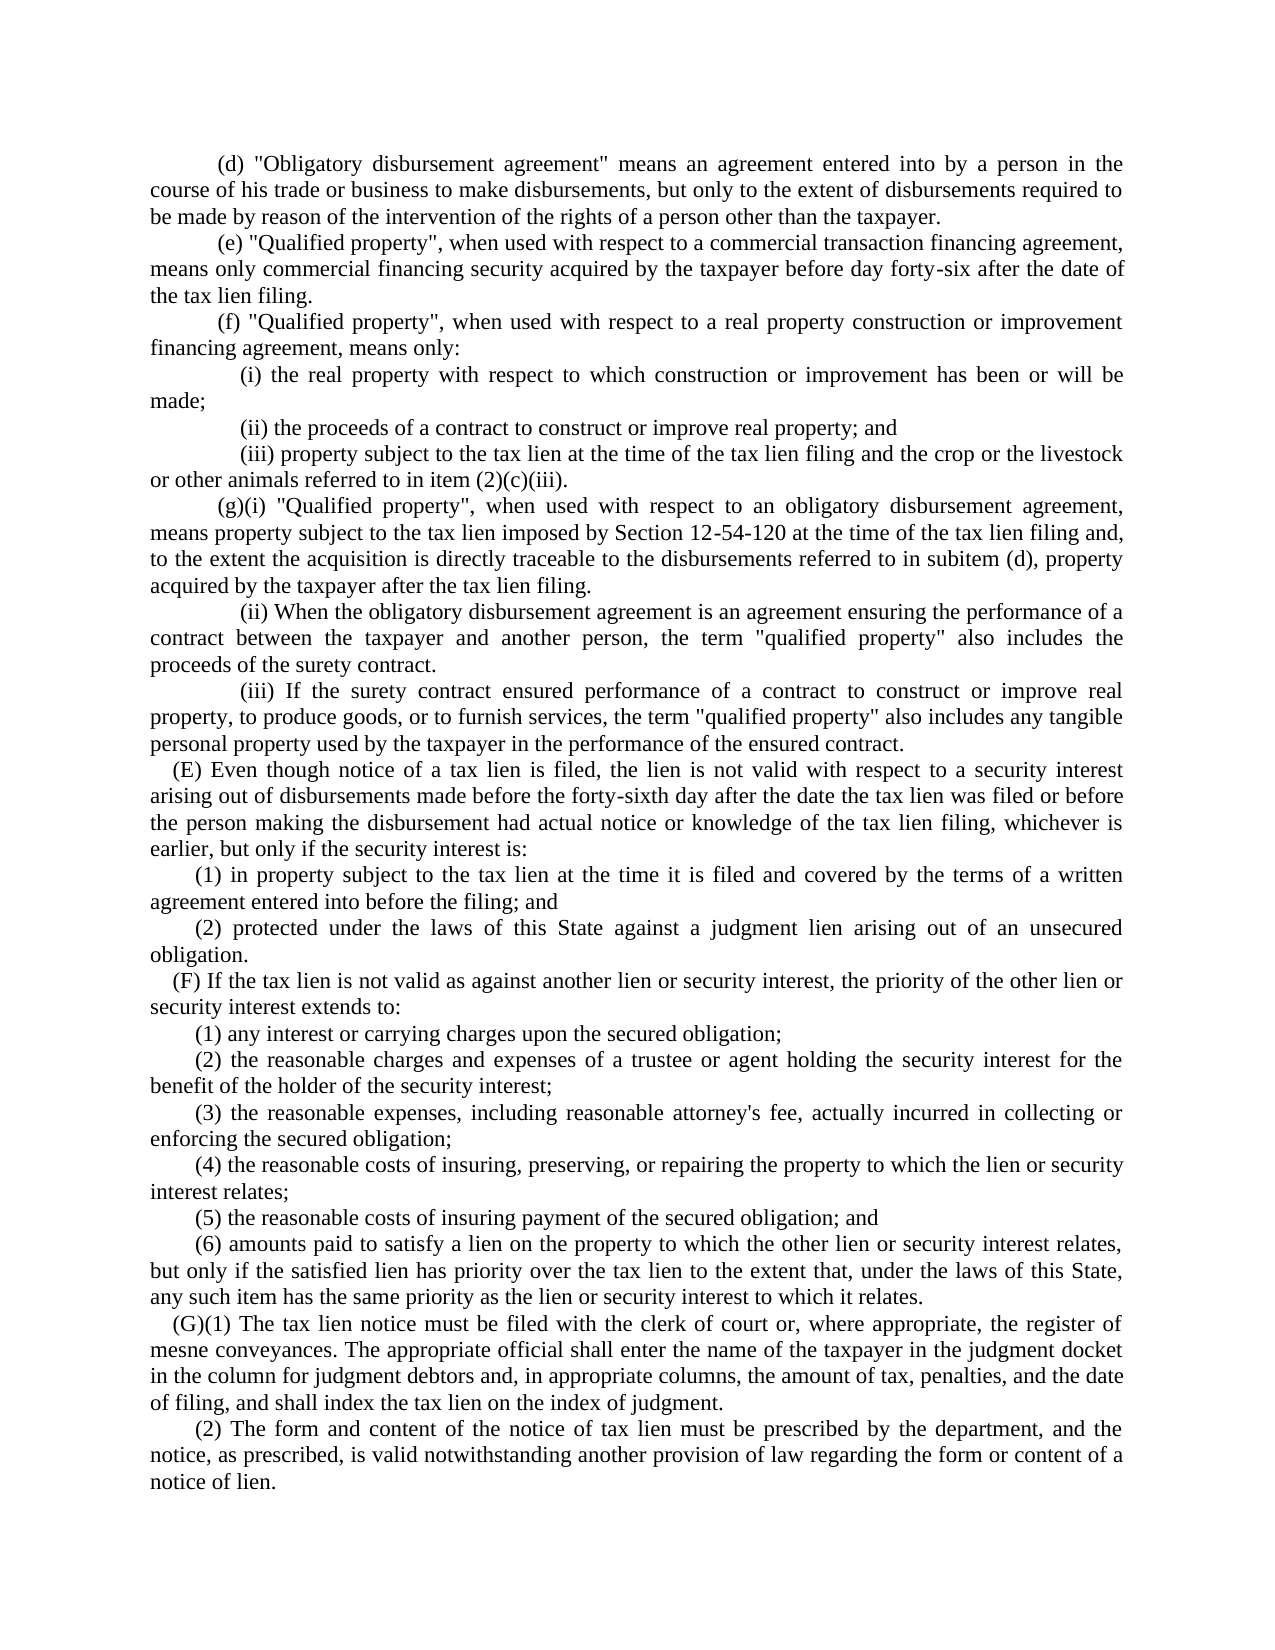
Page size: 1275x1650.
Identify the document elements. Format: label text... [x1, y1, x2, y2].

text (iii) property subject to the tax lien at the time of the tax lien filing and the crop or the livestock or other animals referred to in item (2)(c)(iii). [150, 440, 1125, 493]
text (g)(i) "Qualified property", when used with respect to an obligatory disbursement agreement, means property subject to the tax lien imposed by Section 12-54-120 at the time of the tax lien filing and, to the extent the acquisition is directly traceable to the disbursements referred to in subitem (d), property acquired by the taxpayer after the tax lien filing. [150, 493, 1125, 598]
text (ii) When the obligatory disbursement agreement is an agreement ensuring the performance of a contract between the taxpayer and another person, the term "qualified property" also includes the proceeds of the surety contract. [150, 598, 1125, 677]
text (E) Even though notice of a tax lien is filed, the lien is not valid with respect to a security interest arising out of disbursements made before the forty-sixth day after the date the tax lien was filed or before the person making the disbursement had actual notice or knowledge of the tax lien filing, whichever is earlier, but only if the security interest is: [150, 756, 1125, 862]
text (3) the reasonable expenses, including reasonable attorney's fee, actually incurred in collecting or enforcing the secured obligation; [150, 1099, 1125, 1151]
text (2) protected under the laws of this State against a judgment lien arising out of an unsecured obligation. [150, 914, 1125, 967]
text (6) amounts paid to satisfy a lien on the property to which the other lien or security interest relates, but only if the satisfied lien has priority over the tax lien to the extent that, under the laws of this State, any such item has the same priority as the lien or security interest to which it relates. [150, 1231, 1125, 1309]
text (5) the reasonable costs of insuring payment of the secured obligation; and [150, 1204, 1125, 1231]
text (G)(1) The tax lien notice must be filed with the clerk of court or, where appropriate, the register of mesne conveyances. The appropriate official shall enter the name of the taxpayer in the judgment docket in the column for judgment debtors and, in appropriate columns, the amount of tax, penalties, and the date of filing, and shall index the tax lien on the index of judgment. [150, 1309, 1125, 1415]
text (1) in property subject to the tax lien at the time it is filed and covered by the terms of a written agreement entered into before the filing; and [150, 862, 1125, 914]
text (2) the reasonable charges and expenses of a trustee or agent holding the security interest for the benefit of the holder of the security interest; [150, 1046, 1125, 1099]
text (ii) the proceeds of a contract to construct or improve real property; and [150, 413, 1125, 440]
text (i) the real property with respect to which construction or improvement has been or will be made; [150, 361, 1125, 413]
text (iii) If the surety contract ensured performance of a contract to construct or improve real property, to produce goods, or to furnish services, the term "qualified property" also includes any tangible personal property used by the taxpayer in the performance of the ensured contract. [150, 677, 1125, 756]
text (2) The form and content of the notice of tax lien must be prescribed by the department, and the notice, as prescribed, is valid notwithstanding another provision of law regarding the form or content of a notice of lien. [150, 1415, 1125, 1494]
text (F) If the tax lien is not valid as against another lien or security interest, the priority of the other lien or security interest extends to: [150, 967, 1125, 1020]
text (1) any interest or carrying charges upon the secured obligation; [150, 1020, 1125, 1046]
text (f) "Qualified property", when used with respect to a real property construction or improvement financing agreement, means only: [150, 308, 1125, 361]
text (e) "Qualified property", when used with respect to a commercial transaction financing agreement, means only commercial financing security acquired by the taxpayer before day forty-six after the date of the tax lien filing. [150, 229, 1125, 308]
text (d) "Obligatory disbursement agreement" means an agreement entered into by a person in the course of his trade or business to make disbursements, but only to the extent of disbursements required to be made by reason of the intervention of the rights of a person other than the taxpayer. [150, 150, 1125, 229]
text (4) the reasonable costs of insuring, preserving, or repairing the property to which the lien or security interest relates; [150, 1151, 1125, 1204]
